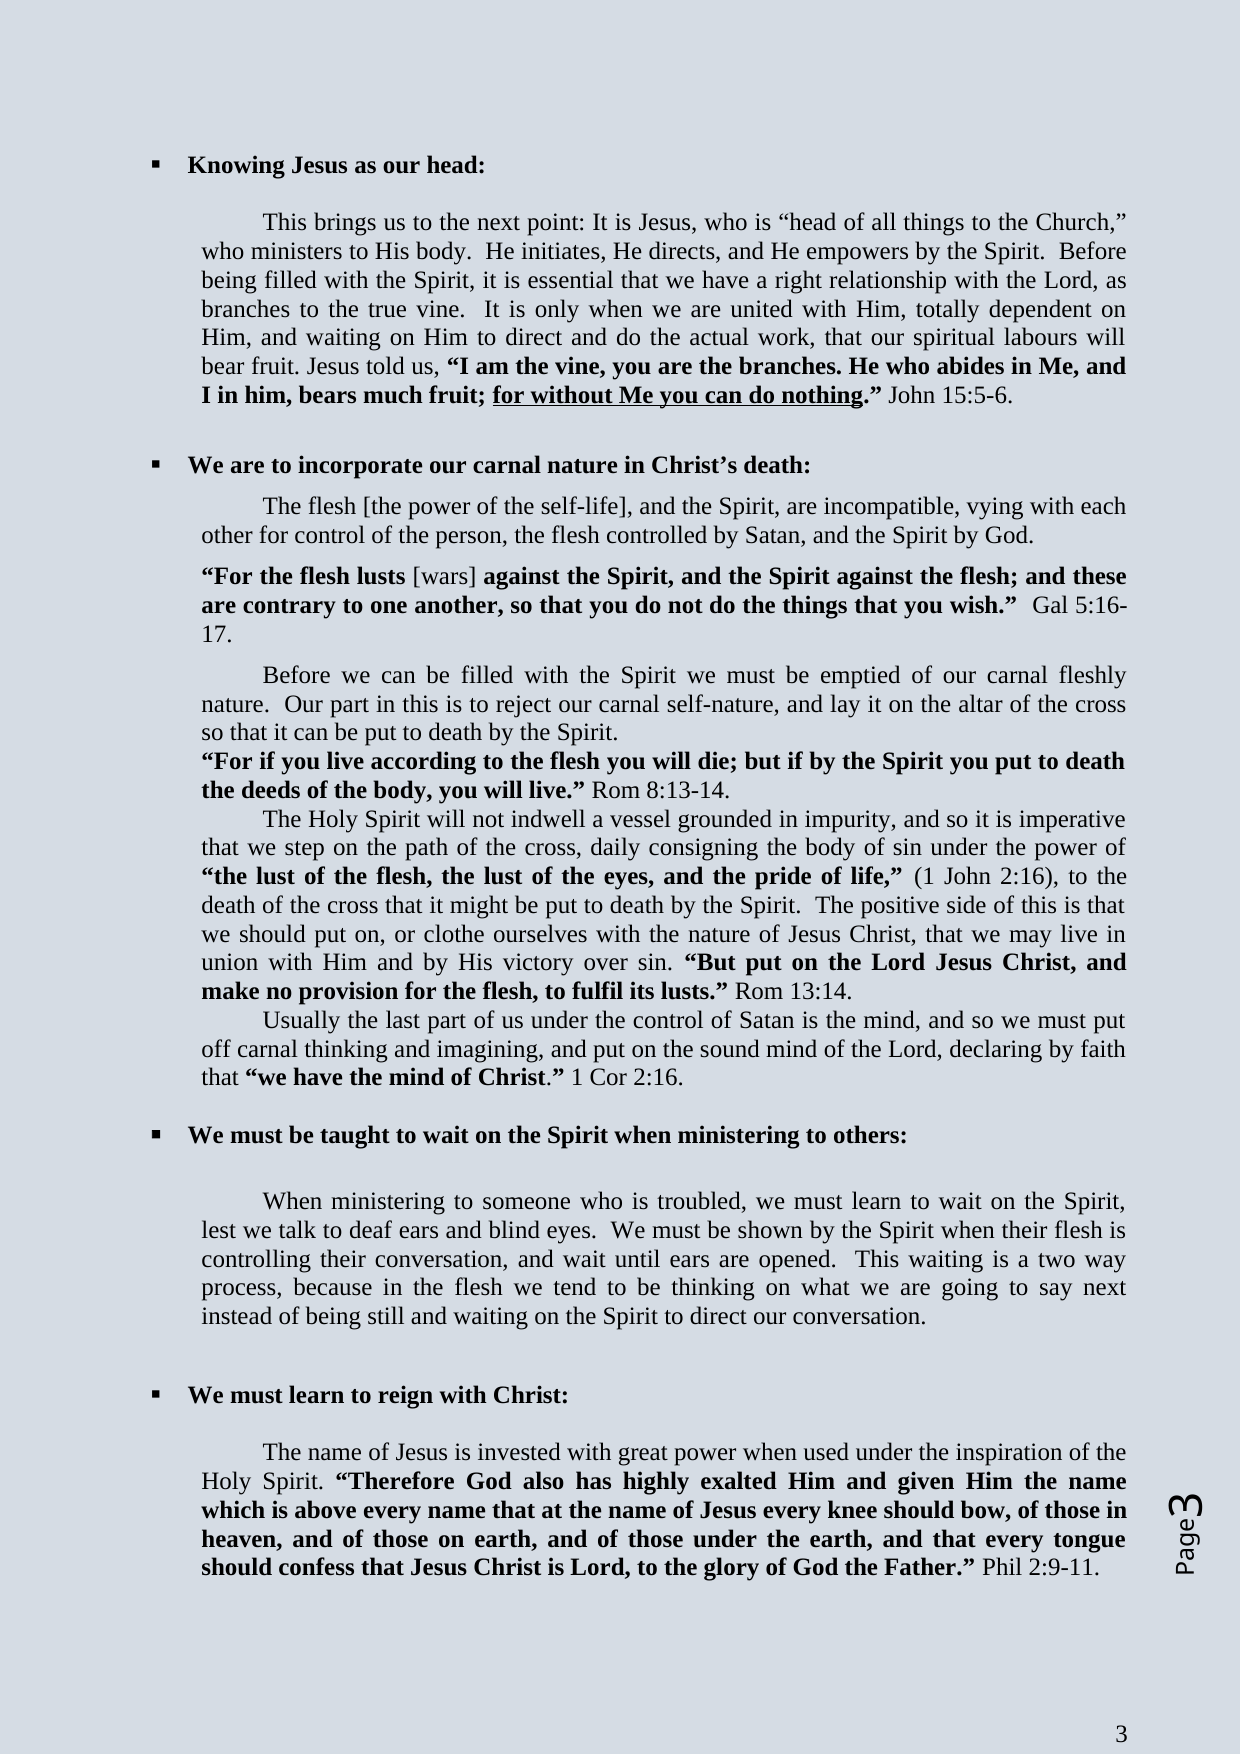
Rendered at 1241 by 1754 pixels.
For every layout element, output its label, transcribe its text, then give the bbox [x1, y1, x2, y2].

text “For the flesh lusts [wars] against the Spirit, and the Spirit against the flesh; and these are contrary to one another, so that you do not do the things that you wish.” Gal 5:16-17. [201, 561, 1128, 647]
text When ministering to someone who is troubled, we must learn to wait on the Spirit, lest we talk to deaf ears and blind eyes. We must be shown by the Spirit when their flesh is controlling their conversation, and wait until ears are opened. This waiting is a two way process, because in the flesh we tend to be thinking on what we are going to say next instead of being still and waiting on the Spirit to direct our conversation. [201, 1186, 1128, 1330]
text “For if you live according to the flesh you will die; but if by the Spirit you put to death the deeds of the body, you will live.” Rom 8:13-14. [201, 746, 1128, 804]
list Knowing Jesus as our head: [150, 150, 1128, 179]
text The name of Jesus is invested with great power when used under the inspiration of the Holy Spirit. “Therefore God also has highly exalted Him and given Him the name which is above every name that at the name of Jesus every knee should bow, of those in heaven, and of those on earth, and of those under the earth, and that every tongue should confess that Jesus Christ is Lord, to the glory of God the Father.” Phil 2:9-11. [201, 1437, 1128, 1581]
list We are to incorporate our carnal nature in Christ’s death: [150, 450, 1128, 479]
list We must learn to reign with Christ: [150, 1380, 1128, 1409]
list We must be taught to wait on the Spirit when ministering to others: [150, 1120, 1128, 1149]
text The Holy Spirit will not indwell a vessel grounded in impurity, and so it is imperative that we step on the path of the cross, daily consigning the body of sin under the power of “the lust of the flesh, the lust of the eyes, and the pride of life,” (1 John 2:16), to the death of the cross that it might be put to death by the Spirit. The positive side of this is that we should put on, or clothe ourselves with the nature of Jesus Christ, that we may live in union with Him and by His victory over sin. “But put on the Lord Jesus Christ, and make no provision for the flesh, to fulfil its lusts.” Rom 13:14. [201, 804, 1128, 1005]
text This brings us to the next point: It is Jesus, who is “head of all things to the Church,” who ministers to His body. He initiates, He directs, and He empowers by the Spirit. Before being filled with the Spirit, it is essential that we have a right relationship with the Lord, as branches to the true vine. It is only when we are united with Him, totally dependent on Him, and waiting on Him to direct and do the actual work, that our spiritual labours will bear fruit. Jesus told us, “I am the vine, you are the branches. He who abides in Me, and I in him, bears much fruit; for without Me you can do nothing.” John 15:5-6. [201, 207, 1128, 409]
text Before we can be filled with the Spirit we must be emptied of our carnal fleshly nature. Our part in this is to reject our carnal self-nature, and lay it on the altar of the cross so that it can be put to death by the Spirit. [201, 660, 1128, 746]
text The flesh [the power of the self-life], and the Spirit, are incompatible, vying with each other for control of the person, the flesh controlled by Satan, and the Spirit by God. [201, 491, 1128, 549]
text Usually the last part of us under the control of Satan is the mind, and so we must put off carnal thinking and imagining, and put on the sound mind of the Lord, declaring by faith that “we have the mind of Christ.” 1 Cor 2:16. [201, 1005, 1128, 1091]
